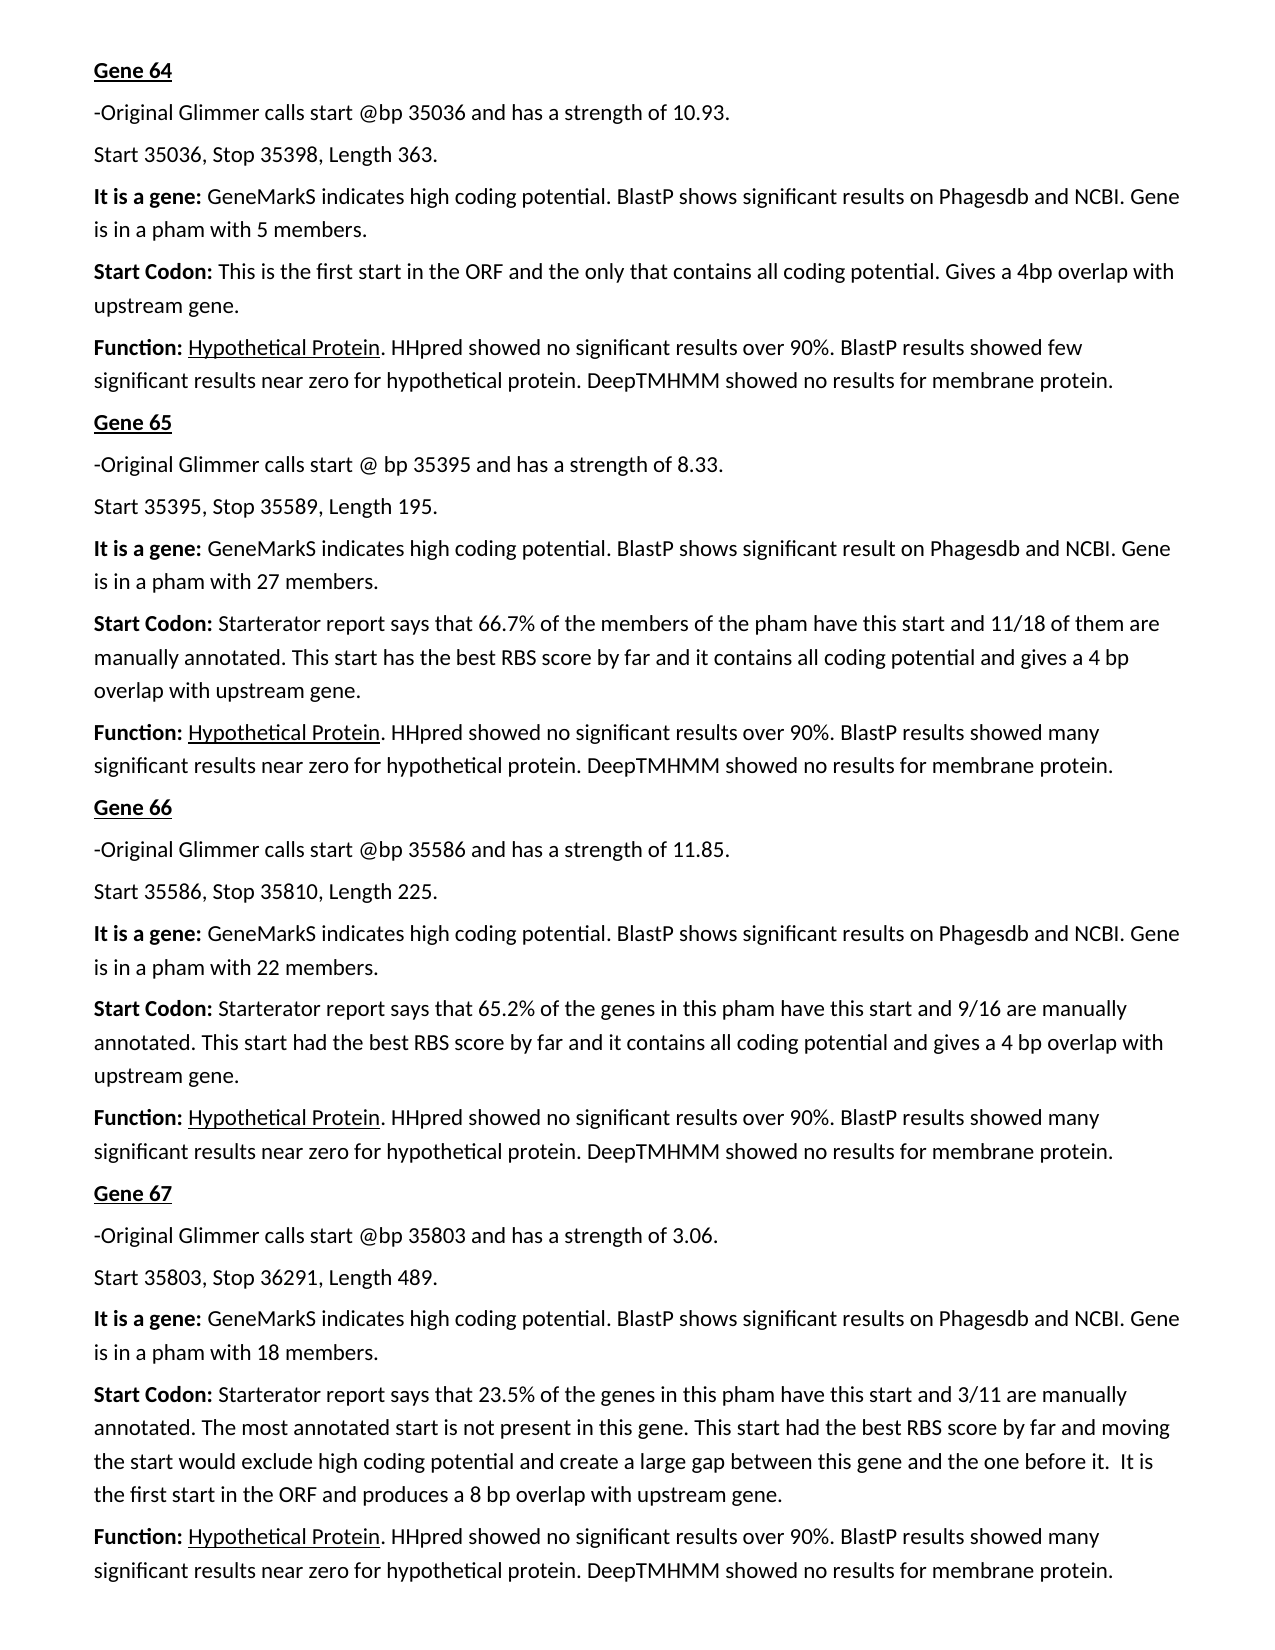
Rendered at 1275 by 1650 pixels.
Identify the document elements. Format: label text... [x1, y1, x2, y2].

text Start 35036, Stop 35398, Length 363. [94, 140, 1181, 168]
text Gene 66 [94, 793, 1181, 822]
text -Original Glimmer calls start @bp 35803 and has a strength of 3.06. [94, 1221, 1181, 1249]
text Start 35803, Stop 36291, Length 489. [94, 1263, 1181, 1291]
text Function: Hypothetical Protein. HHpred showed no significant results over 90%. BlastP results showed few significant results near zero for hypothetical protein. DeepTMHMM showed no results for membrane protein. [94, 333, 1181, 394]
text Start Codon: Starterator report says that 65.2% of the genes in this pham have this start and 9/16 are manually annotated. This start had the best RBS score by far and it contains all coding potential and gives a 4 bp overlap with upstream gene. [94, 994, 1181, 1090]
text It is a gene: GeneMarkS indicates high coding potential. BlastP shows significant result on Phagesdb and NCBI. Gene is in a pham with 27 members. [94, 534, 1181, 595]
text Start Codon: Starterator report says that 23.5% of the genes in this pham have this start and 3/11 are manually annotated. The most annotated start is not present in this gene. This start had the best RBS score by far and moving the start would exclude high coding potential and create a large gap between this gene and the one before it. It is the first start in the ORF and produces a 8 bp overlap with upstream gene. [94, 1380, 1181, 1509]
text Start Codon: Starterator report says that 66.7% of the members of the pham have this start and 11/18 of them are manually annotated. This start has the best RBS score by far and it contains all coding potential and gives a 4 bp overlap with upstream gene. [94, 609, 1181, 704]
text It is a gene: GeneMarkS indicates high coding potential. BlastP shows significant results on Phagesdb and NCBI. Gene is in a pham with 22 members. [94, 919, 1181, 981]
text -Original Glimmer calls start @ bp 35395 and has a strength of 8.33. [94, 450, 1181, 478]
text It is a gene: GeneMarkS indicates high coding potential. BlastP shows significant results on Phagesdb and NCBI. Gene is in a pham with 5 members. [94, 182, 1181, 243]
text -Original Glimmer calls start @bp 35036 and has a strength of 10.93. [94, 98, 1181, 126]
text It is a gene: GeneMarkS indicates high coding potential. BlastP shows significant results on Phagesdb and NCBI. Gene is in a pham with 18 members. [94, 1304, 1181, 1366]
text Start Codon: This is the first start in the ORF and the only that contains all coding potential. Gives a 4bp overlap with upstream gene. [94, 257, 1181, 319]
text Gene 64 [94, 56, 1181, 84]
text Start 35586, Stop 35810, Length 225. [94, 877, 1181, 905]
text Gene 65 [94, 408, 1181, 436]
text Start 35395, Stop 35589, Length 195. [94, 492, 1181, 520]
text -Original Glimmer calls start @bp 35586 and has a strength of 11.85. [94, 835, 1181, 863]
text Gene 67 [94, 1179, 1181, 1207]
